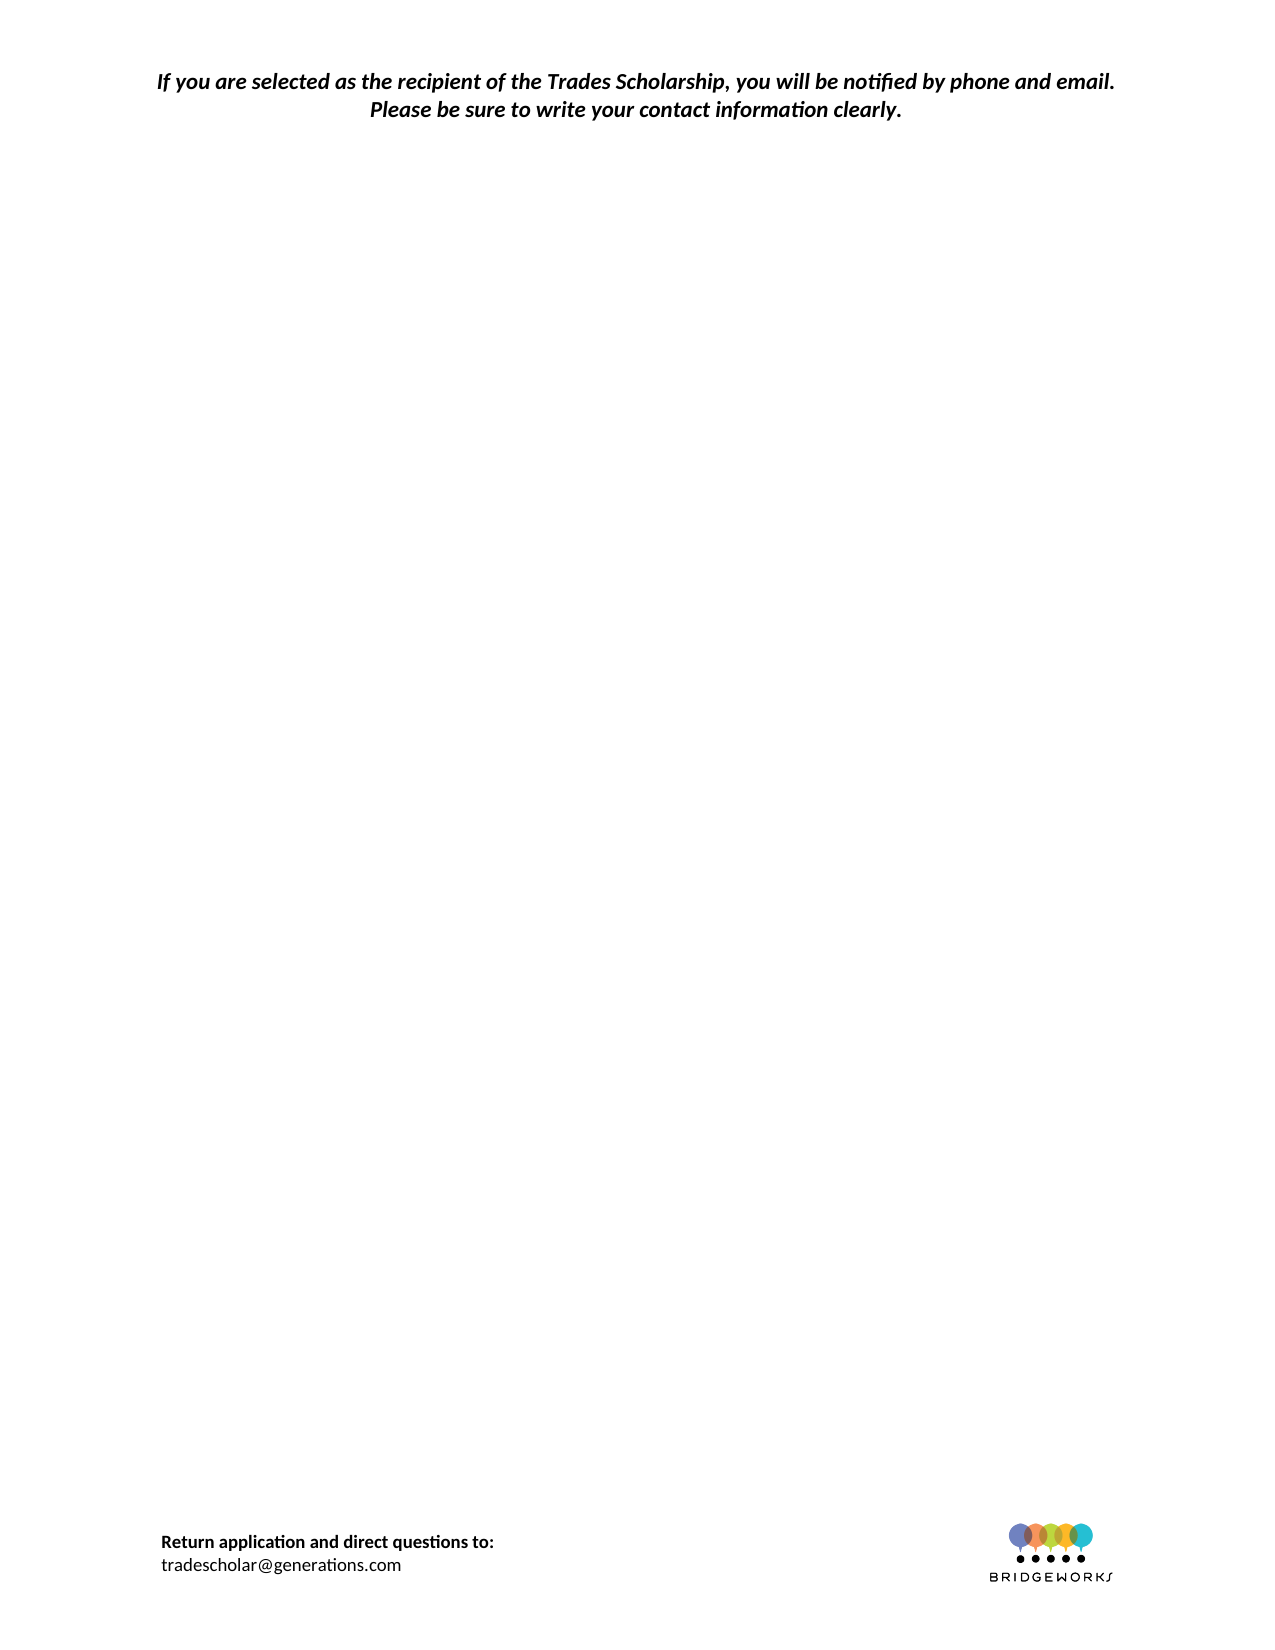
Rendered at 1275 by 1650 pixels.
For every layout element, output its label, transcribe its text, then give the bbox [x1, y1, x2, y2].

picture [990, 1523, 1113, 1582]
text If you are selected as the recipient of the Trades Scholarship, you will be notified by phone and email. Please be sure to write your contact information clearly. [150, 67, 1125, 123]
